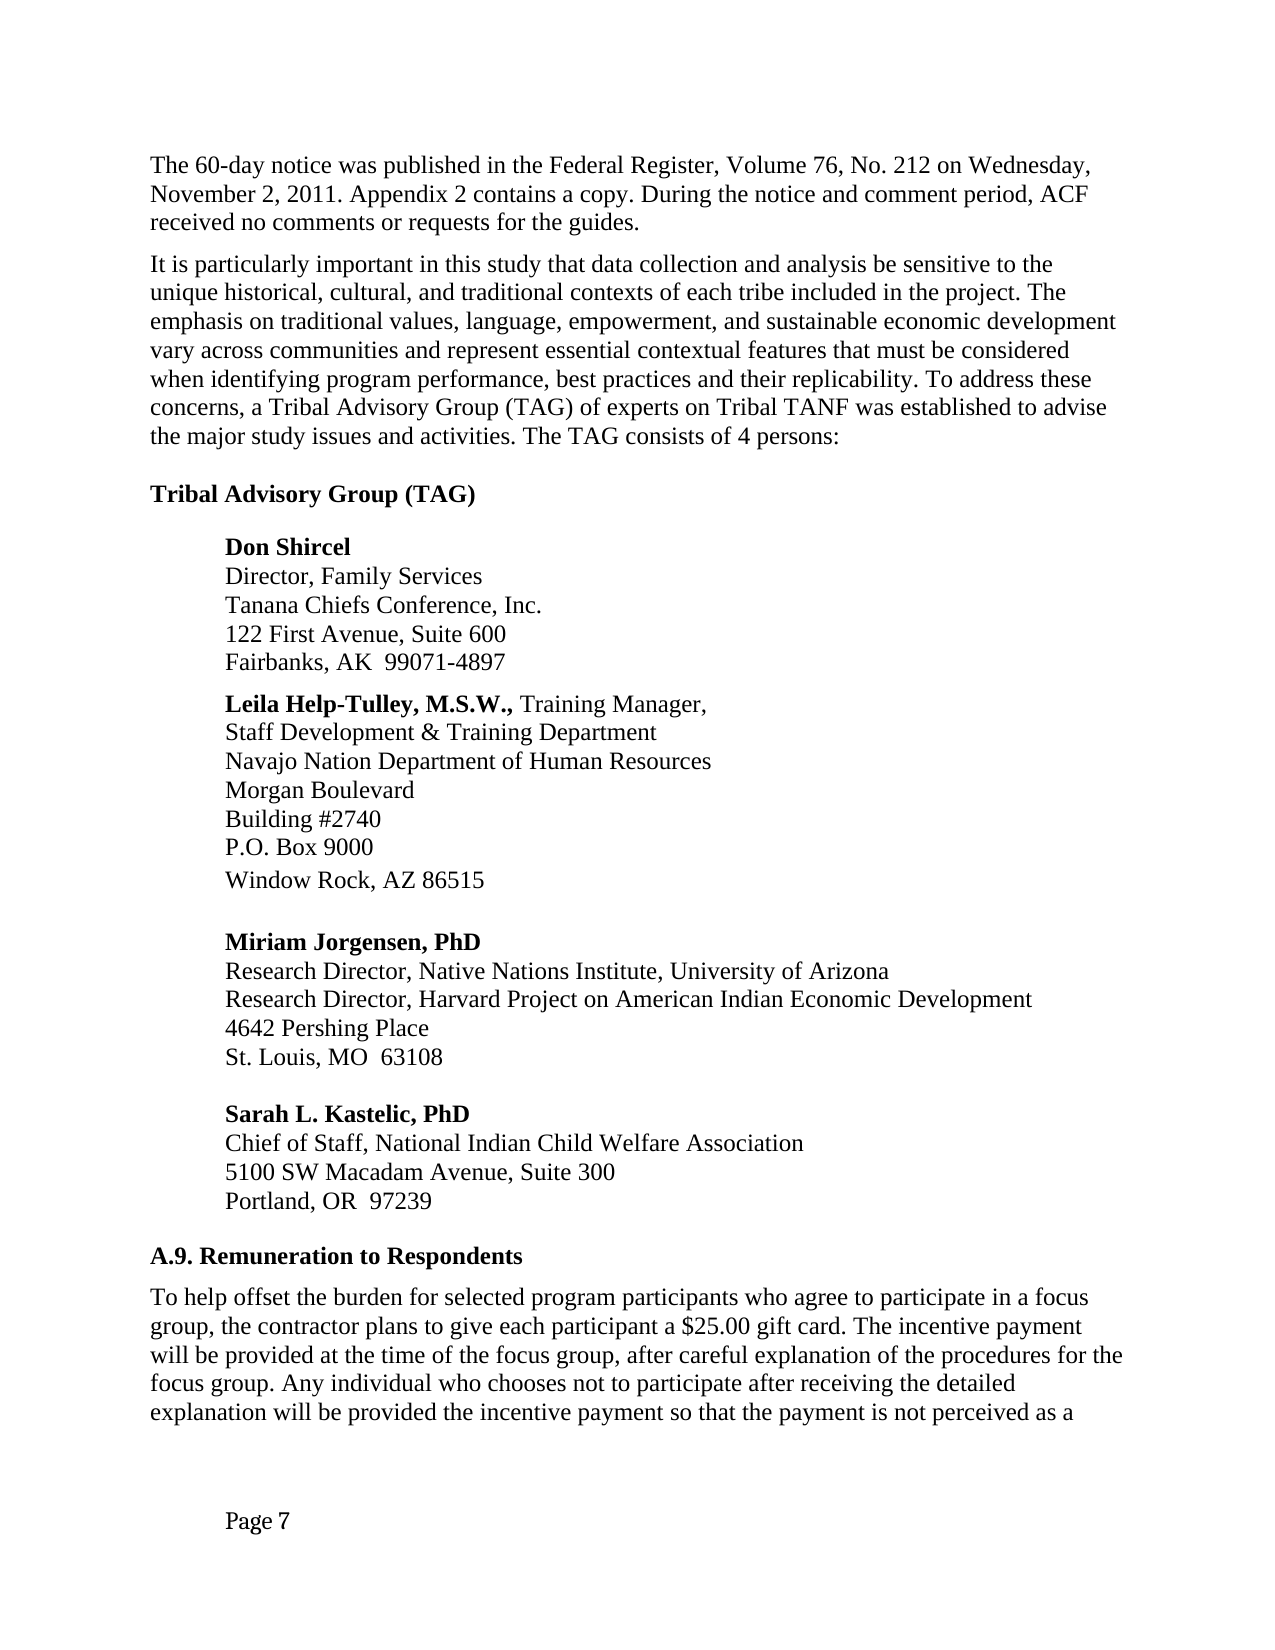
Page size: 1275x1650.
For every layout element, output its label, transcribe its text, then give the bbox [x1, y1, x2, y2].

text 4642 Pershing Place [225, 1013, 1125, 1042]
text Leila Help-Tulley, M.S.W., Training Manager, [225, 689, 1125, 717]
text Director, Family Services [225, 561, 1125, 590]
text It is particularly important in this study that data collection and analysis be sensitive to the unique historical, cultural, and traditional contexts of each tribe included in the project. The emphasis on traditional values, language, empowerment, and sustainable economic development vary across communities and represent essential contextual features that must be considered when identifying program performance, best practices and their replicability. To address these concerns, a Tribal Advisory Group (TAG) of experts on Tribal TANF was established to advise the major study issues and activities. The TAG consists of 4 persons: [150, 249, 1125, 450]
text Navajo Nation Department of Human Resources [225, 746, 1125, 775]
text 5100 SW Macadam Avenue, Suite 300 [225, 1157, 1125, 1186]
text P.O. Box 9000 [225, 832, 1125, 861]
text Research Director, Native Nations Institute, University of Arizona [225, 956, 1125, 984]
text Building #2740 [225, 804, 1125, 832]
text Don Shircel [225, 532, 1125, 561]
text Miriam Jorgensen, PhD [225, 927, 1125, 956]
text Staff Development & Training Department [225, 717, 1125, 746]
text St. Louis, MO 63108 [225, 1042, 1125, 1071]
text Tanana Chiefs Conference, Inc. [225, 590, 1125, 619]
text 122 First Avenue, Suite 600 [225, 619, 1125, 647]
text Morgan Boulevard [225, 775, 1125, 804]
text The 60-day notice was published in the Federal Register, Volume 76, No. 212 on Wednesday, November 2, 2011. Appendix 2 contains a copy. During the notice and comment period, ACF received no comments or requests for the guides. [150, 150, 1125, 236]
text Chief of Staff, National Indian Child Welfare Association [225, 1128, 1125, 1157]
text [150, 1282, 1125, 1426]
subtitle A.9. Remuneration to Respondents [150, 1241, 1125, 1270]
text Window Rock, AZ 86515 [225, 865, 1125, 894]
text Research Director, Harvard Project on American Indian Economic Development [225, 984, 1125, 1013]
text Portland, OR 97239 [225, 1186, 1125, 1214]
text Sarah L. Kastelic, PhD [225, 1099, 1125, 1128]
text Fairbanks, AK 99071-4897 [225, 647, 1125, 676]
text Tribal Advisory Group (TAG) [150, 479, 1125, 507]
